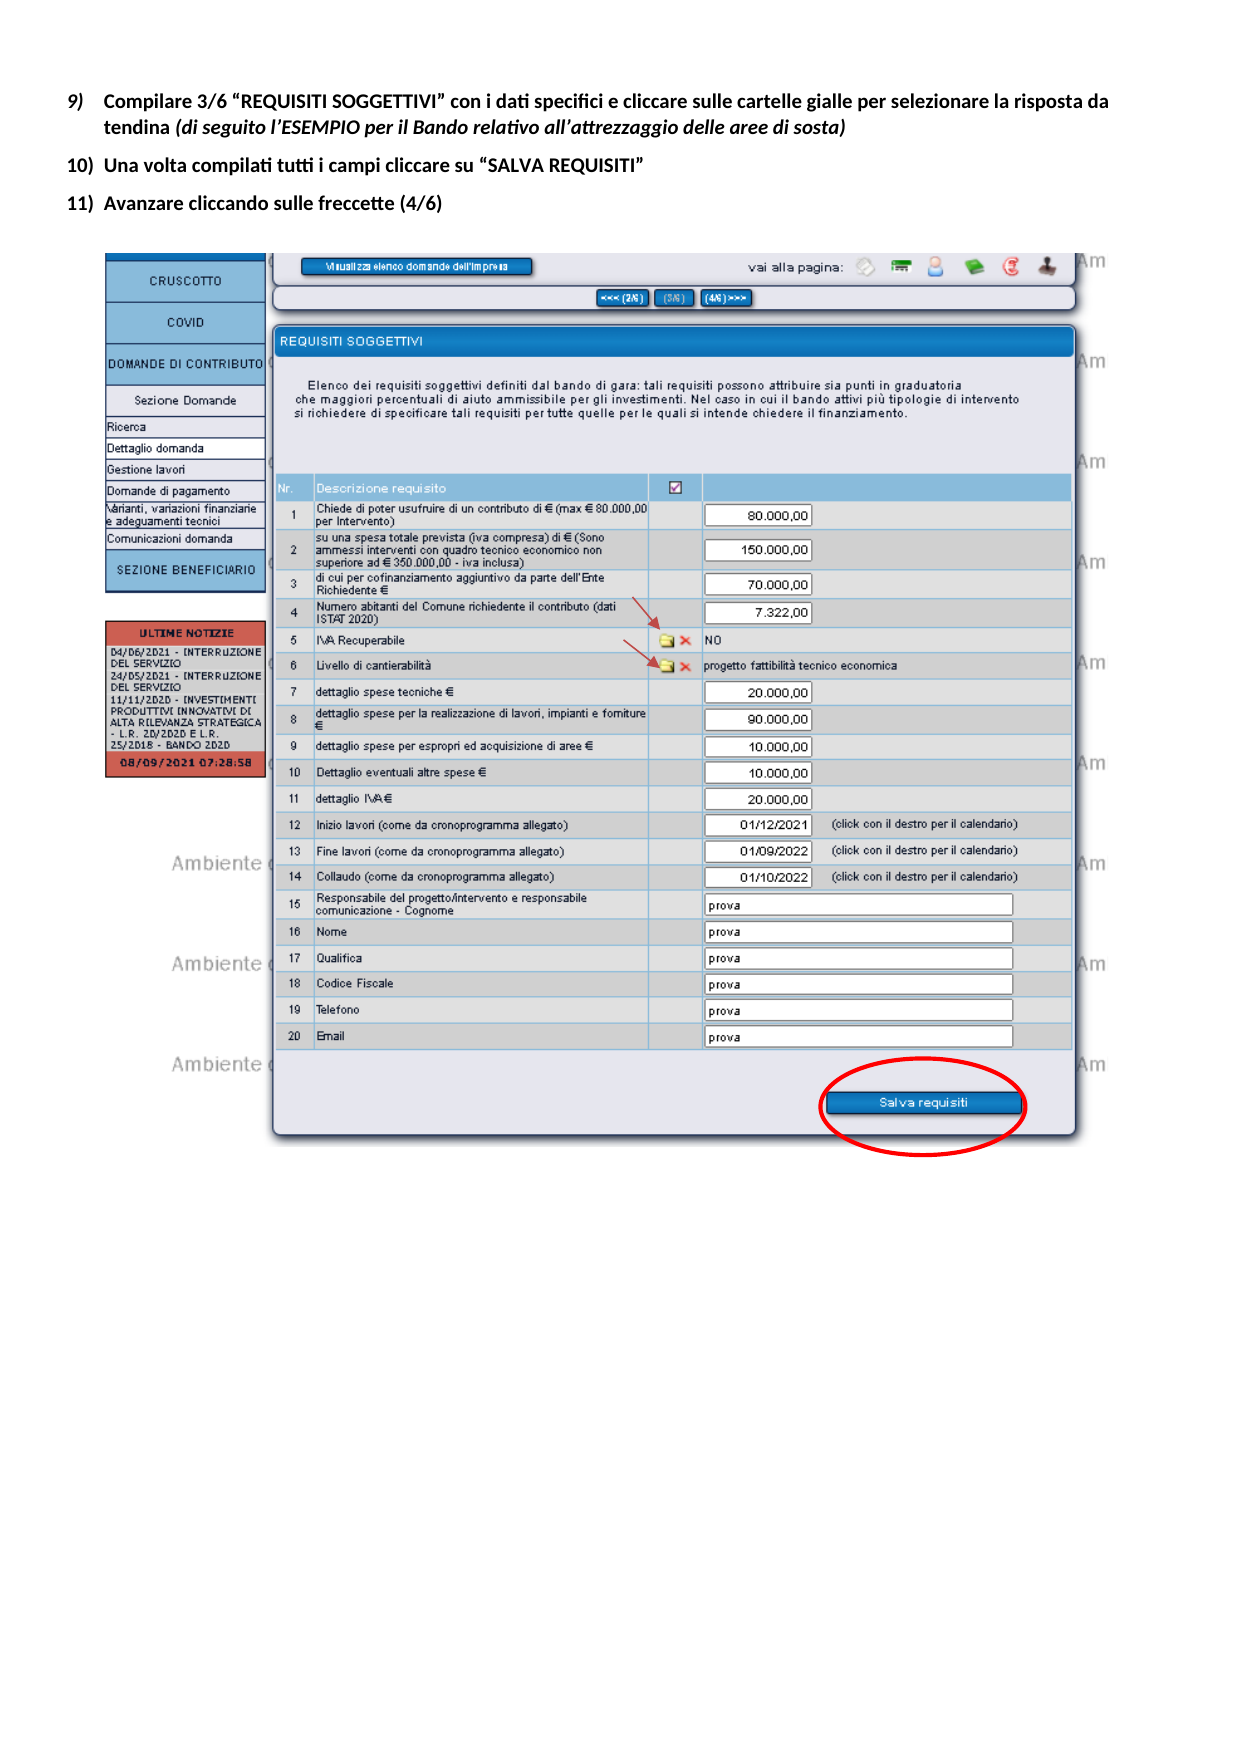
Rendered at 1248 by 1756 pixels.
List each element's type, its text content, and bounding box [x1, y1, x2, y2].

list Compilare 3/6 “REQUISITI SOGGETTIVI” con i dati specifici e cliccare sulle cartelle gialle per selezionare la risposta da tendina (di seguito l’ESEMPIO per il Bando relativo all’attrezzaggio delle aree di sosta) [66, 89, 1167, 139]
picture [104, 253, 1109, 1147]
picture [823, 1061, 1023, 1147]
list Una volta compilati tutti i campi cliccare su “SALVA REQUISITI” [66, 152, 1167, 177]
list Avanzare cliccando sulle freccette (4/6) [66, 190, 1167, 215]
